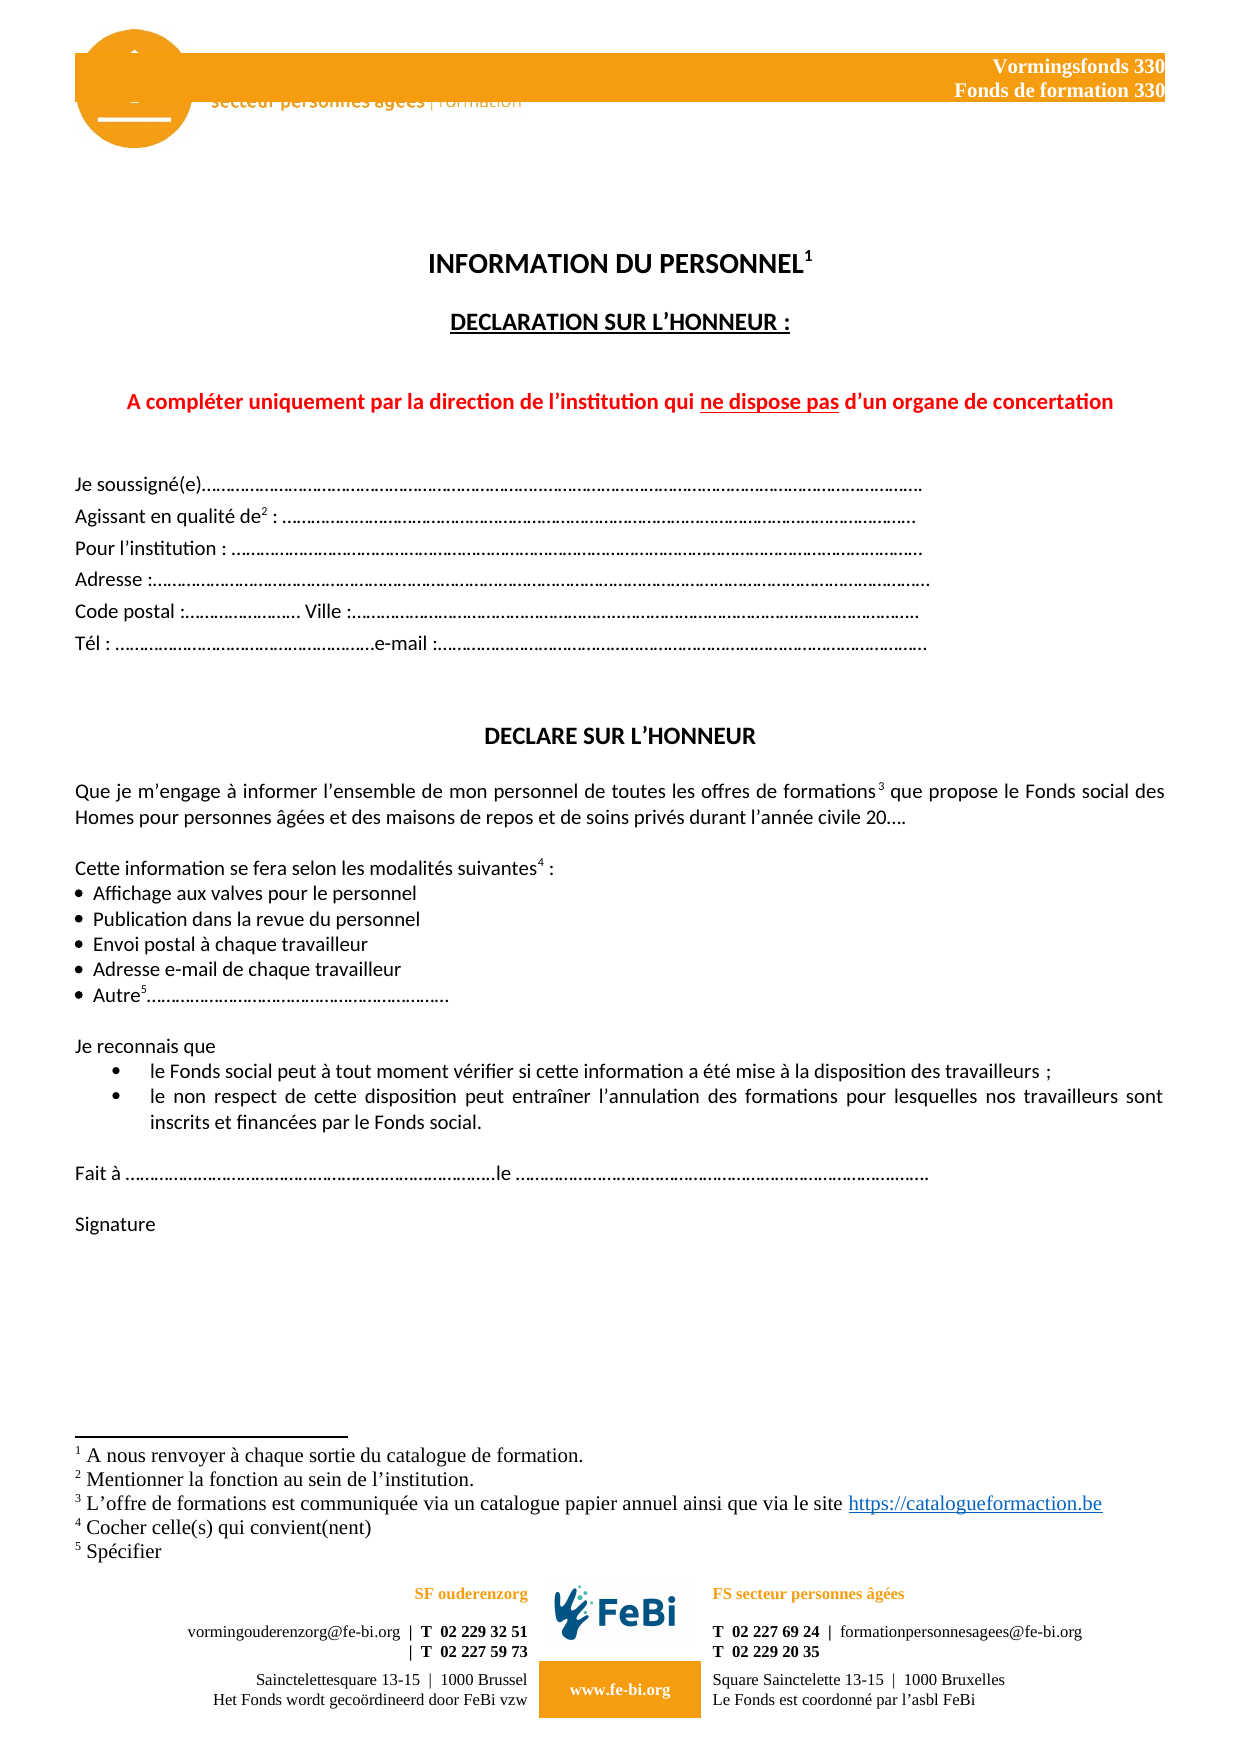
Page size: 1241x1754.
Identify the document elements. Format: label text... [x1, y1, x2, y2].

list le non respect de cette disposition peut entraîner l’annulation des formations pour lesquelles nos travailleurs sont inscrits et financées par le Fonds social. [112, 1084, 1165, 1134]
text Je soussigné(e)……………………………………………………………..……………………………………………………………………. [75, 472, 1165, 497]
picture [75, 102, 526, 148]
text Signature [75, 1211, 1165, 1236]
text Autre……………………………………………………… [75, 982, 1165, 1007]
text Pour l’institution : ……………………………………………………………………………………………………………………………… [75, 535, 1165, 560]
text Adresse :……………………………………………………………………………………………………………………………………………… [75, 567, 1165, 592]
subtitle DECLARE SUR L’HONNEUR [75, 720, 1165, 751]
picture [550, 1582, 690, 1642]
text A compléter uniquement par la direction de l’institution qui ne dispose pas d’un organe de concertation [75, 387, 1165, 416]
text Cette information se fera selon les modalités suivantes : [75, 855, 1165, 880]
text Envoi postal à chaque travailleur [75, 931, 1165, 957]
text Adresse e-mail de chaque travailleur [75, 957, 1165, 982]
text Affichage aux valves pour le personnel [75, 880, 1165, 906]
text Publication dans la revue du personnel [75, 906, 1165, 931]
picture [75, 29, 526, 53]
list le Fonds social peut à tout moment vérifier si cette information a été mise à la disposition des travailleurs ; [112, 1058, 1165, 1084]
text Code postal :…………………… Ville :………………………………………………..…………………………………………………….. [75, 598, 1165, 624]
text Je reconnais que [75, 1033, 1165, 1058]
text Fait à …………………………………………………………………..le …………………………………………………………………….……. [75, 1160, 1165, 1185]
text Agissant en qualité de : …………………………………………………………………………………………………………………… [75, 503, 1165, 529]
subtitle INFORMATION DU PERSONNEL [75, 245, 1165, 281]
text Tél : ………………………………………………e-mail :………………………………………………………………………………………… [75, 630, 1165, 655]
text Que je m’engage à informer l’ensemble de mon personnel de toutes les offres de formations que propose le Fonds social des Homes pour personnes âgées et des maisons de repos et de soins privés durant l’année civile 20…. [75, 779, 1165, 829]
subtitle DECLARATION SUR L’HONNEUR : [75, 306, 1165, 337]
